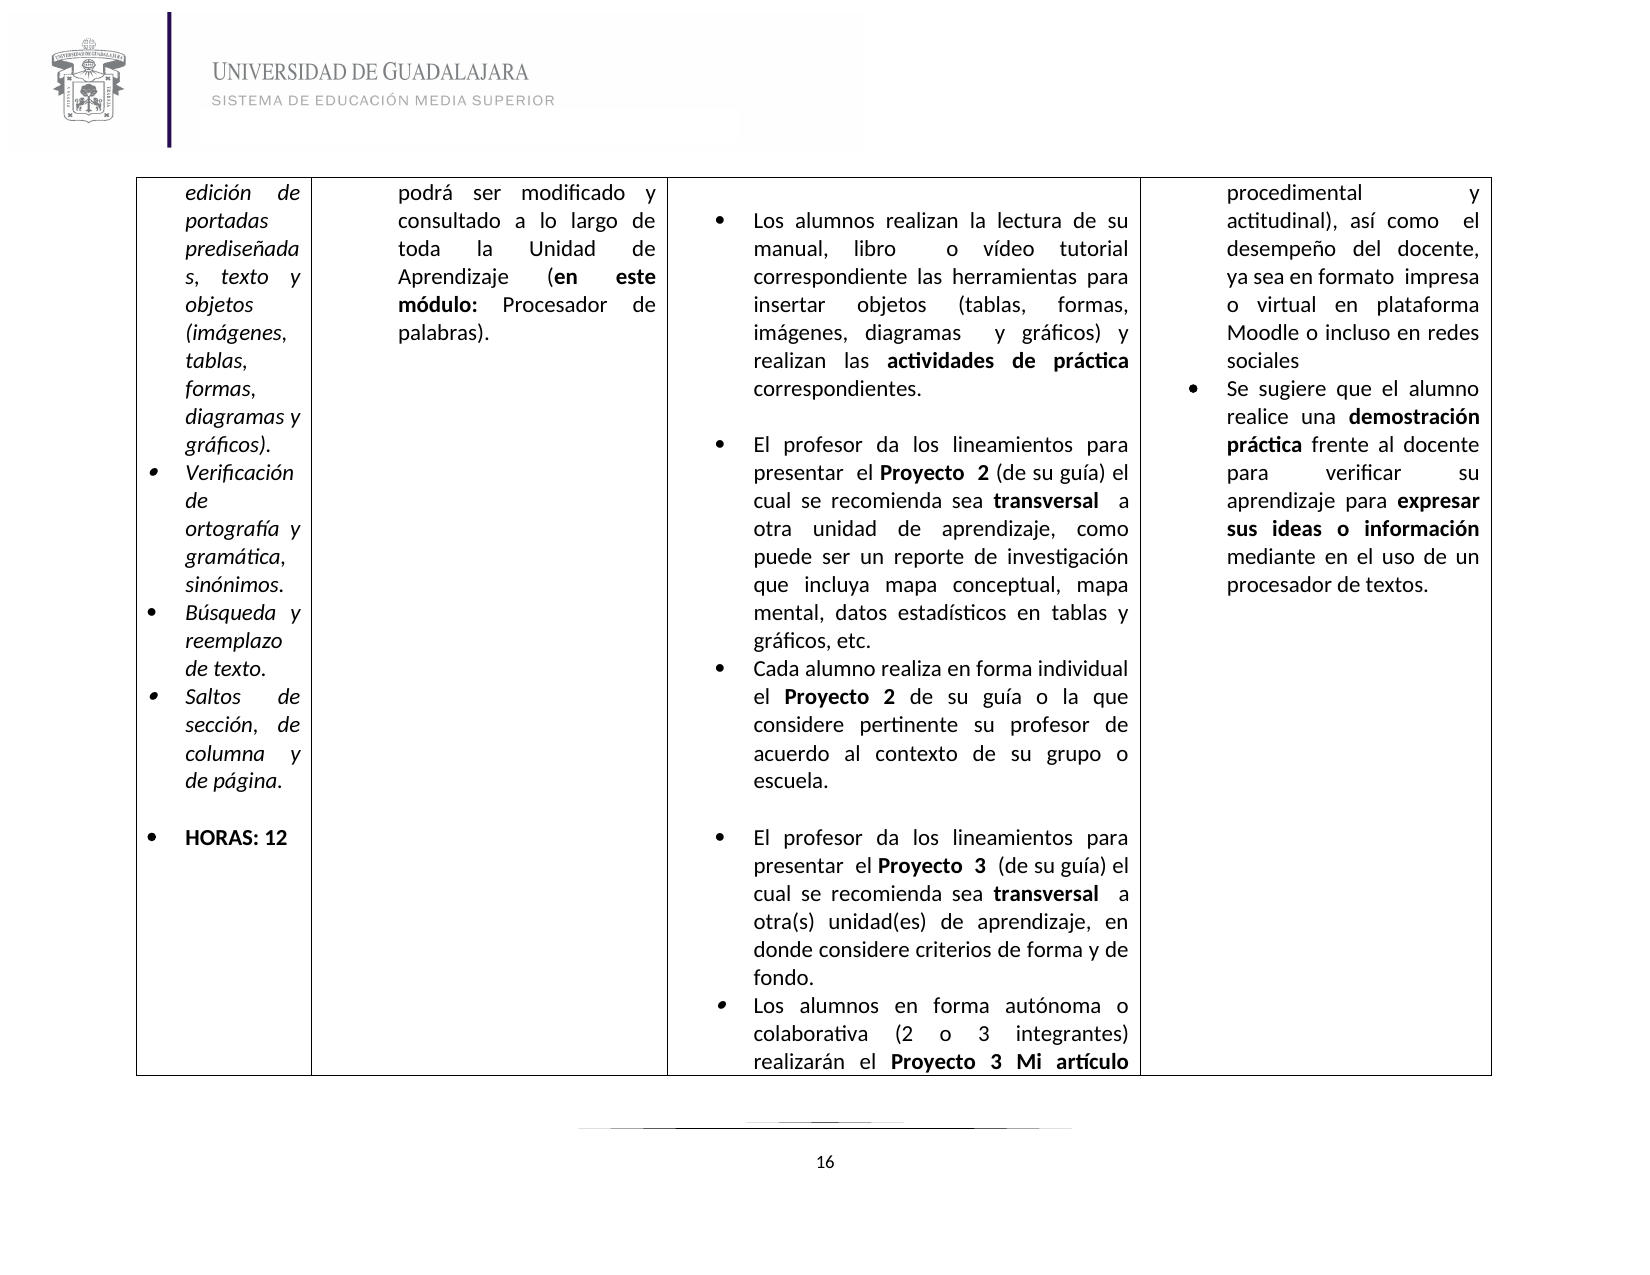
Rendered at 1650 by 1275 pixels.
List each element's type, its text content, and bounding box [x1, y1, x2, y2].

picture [8, 12, 867, 150]
